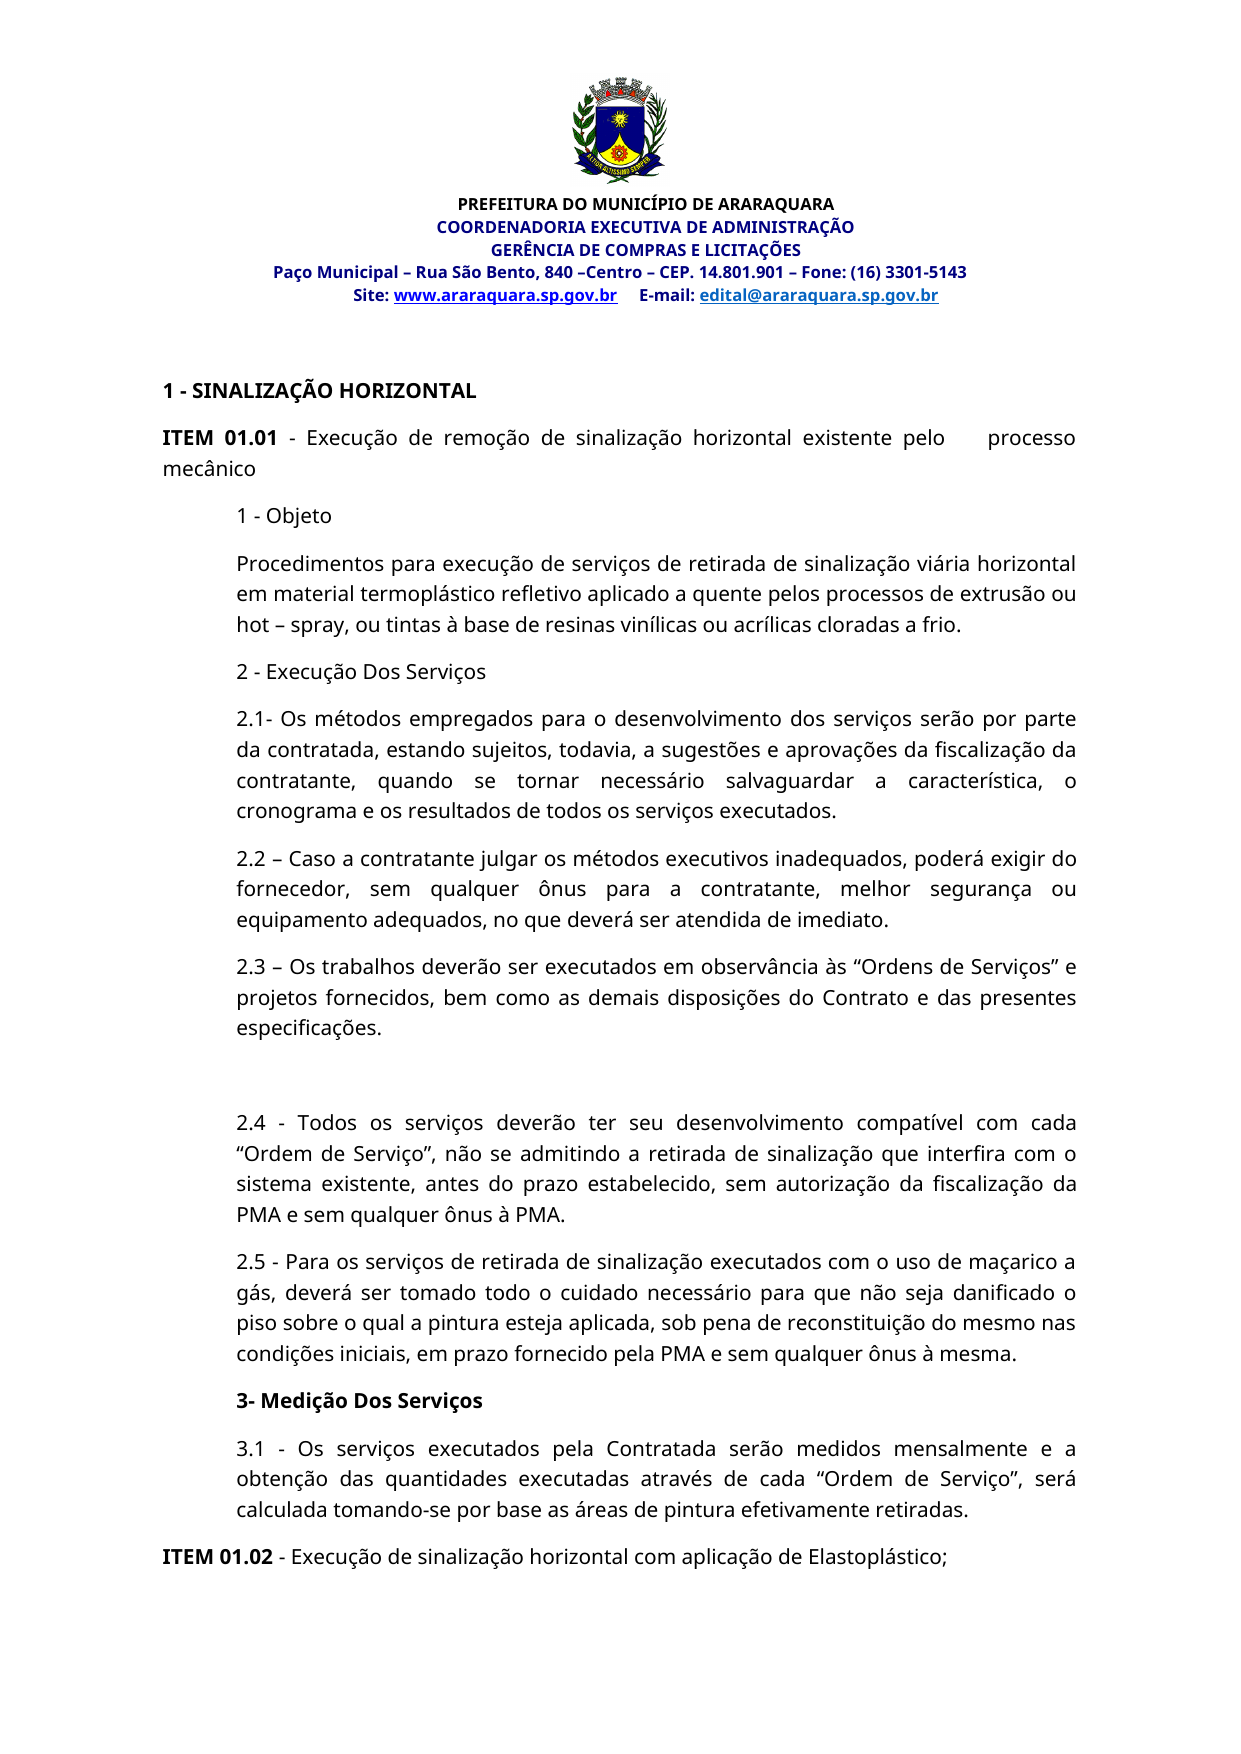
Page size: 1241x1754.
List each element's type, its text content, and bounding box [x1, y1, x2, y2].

text 1 - SINALIZAÇÃO HORIZONTAL [162, 376, 1078, 405]
text 3- Medição Dos Serviços [236, 1386, 1078, 1415]
text 2.4 - Todos os serviços deverão ter seu desenvolvimento compatível com cada “Ordem de Serviço”, não se admitindo a retirada de sinalização que interfira com o sistema existente, antes do prazo estabelecido, sem autorização da fiscalização da PMA e sem qualquer ônus à PMA. [236, 1108, 1078, 1228]
text 2.2 – Caso a contratante julgar os métodos executivos inadequados, poderá exigir do fornecedor, sem qualquer ônus para a contratante, melhor segurança ou equipamento adequados, no que deverá ser atendida de imediato. [236, 844, 1078, 933]
text ITEM 01.02 - Execução de sinalização horizontal com aplicação de Elastoplástico; [162, 1542, 1078, 1571]
text 2.5 - Para os serviços de retirada de sinalização executados com o uso de maçarico a gás, deverá ser tomado todo o cuidado necessário para que não seja danificado o piso sobre o qual a pintura esteja aplicada, sob pena de reconstituição do mesmo nas condições iniciais, em prazo fornecido pela PMA e sem qualquer ônus à mesma. [236, 1247, 1078, 1368]
text 2.1- Os métodos empregados para o desenvolvimento dos serviços serão por parte da contratada, estando sujeitos, todavia, a sugestões e aprovações da fiscalização da contratante, quando se tornar necessário salvaguardar a característica, o cronograma e os resultados de todos os serviços executados. [236, 704, 1078, 825]
picture [570, 73, 671, 187]
text ITEM 01.01 - Execução de remoção de sinalização horizontal existente pelo processo mecânico [162, 423, 1078, 483]
text 2.3 – Os trabalhos deverão ser executados em observância às “Ordens de Serviços” e projetos fornecidos, bem como as demais disposições do Contrato e das presentes especificações. [236, 952, 1078, 1042]
text Procedimentos para execução de serviços de retirada de sinalização viária horizontal em material termoplástico refletivo aplicado a quente pelos processos de extrusão ou hot – spray, ou tintas à base de resinas vinílicas ou acrílicas cloradas a frio. [236, 549, 1078, 638]
text 2 - Execução Dos Serviços [236, 657, 1078, 686]
text 3.1 - Os serviços executados pela Contratada serão medidos mensalmente e a obtenção das quantidades executadas através de cada “Ordem de Serviço”, será calculada tomando-se por base as áreas de pintura efetivamente retiradas. [236, 1434, 1078, 1523]
text 1 - Objeto [236, 501, 1078, 530]
